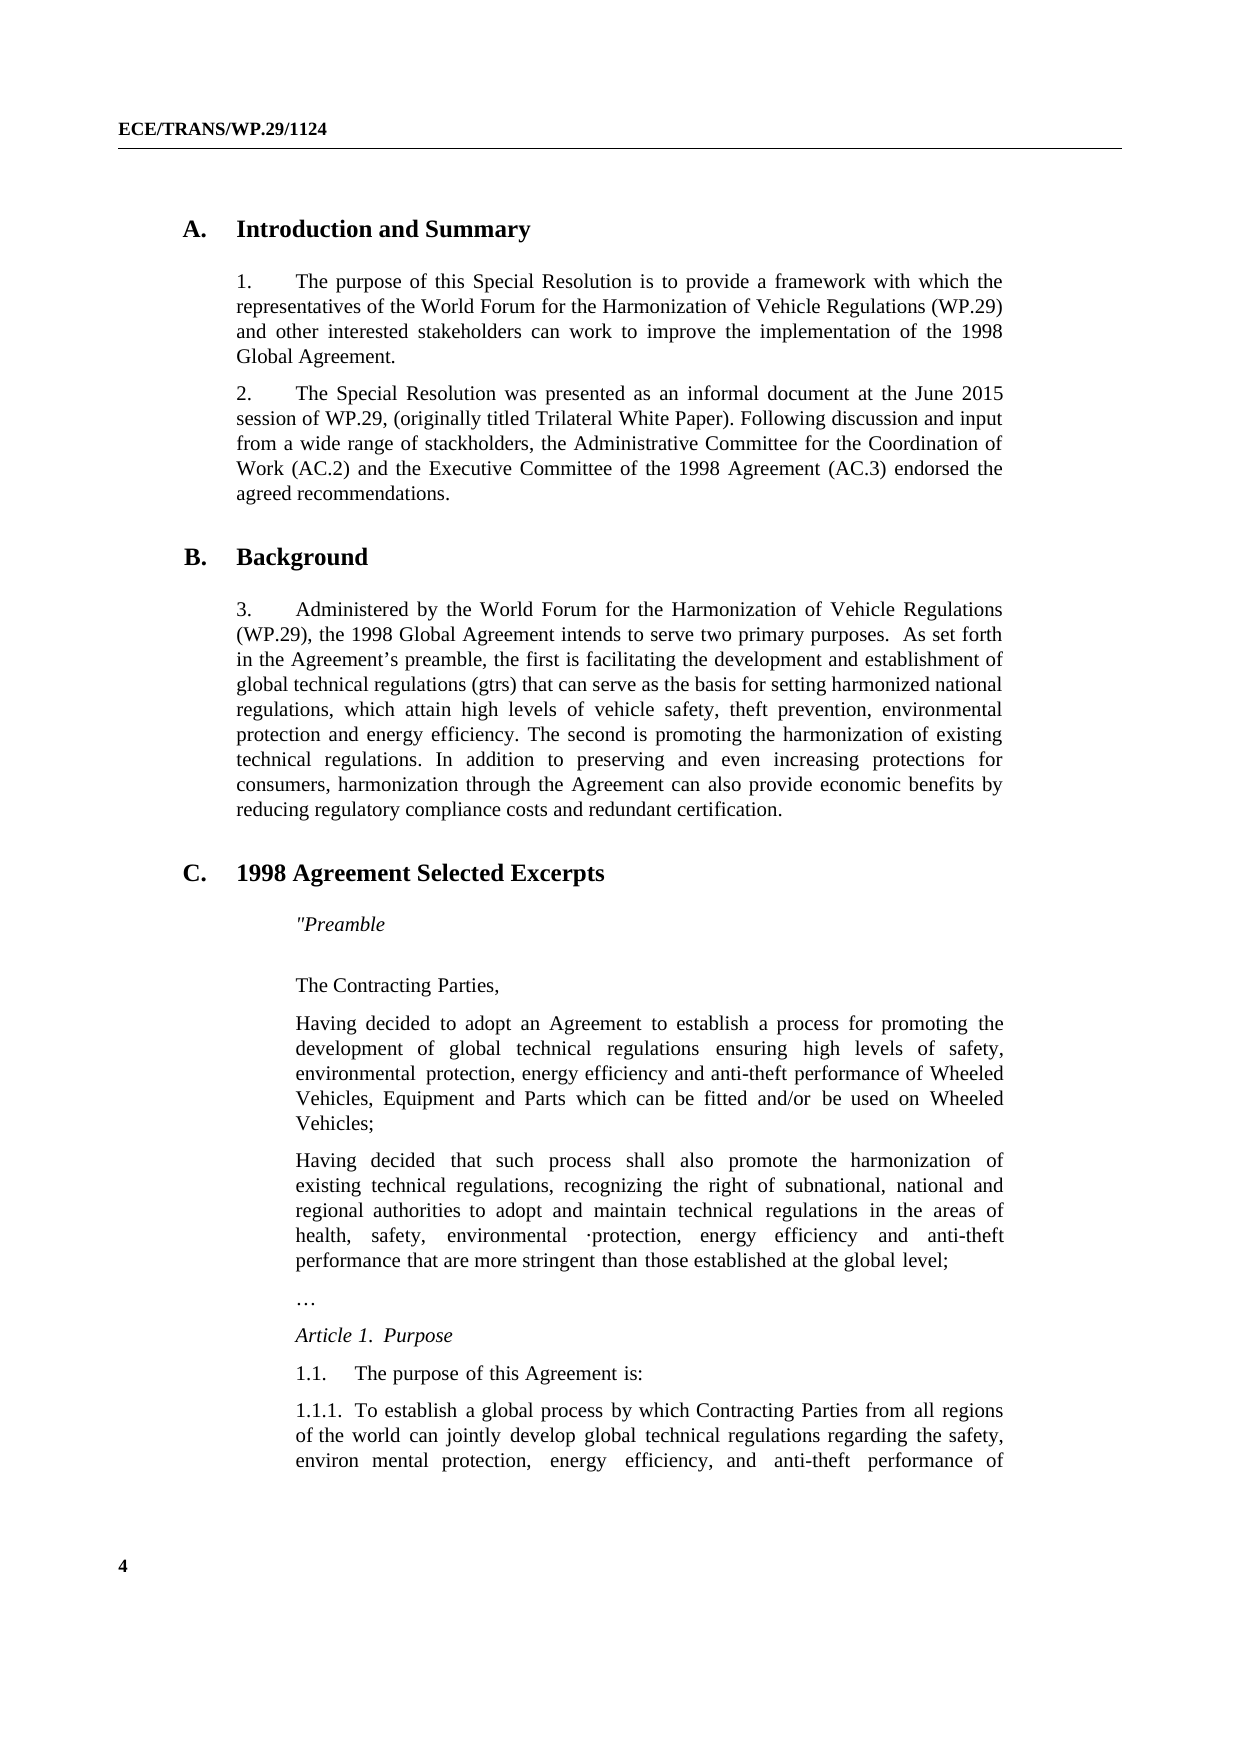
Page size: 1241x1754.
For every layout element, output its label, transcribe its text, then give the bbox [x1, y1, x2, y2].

text Having decided that such process shall also promote the harmonization of existing technical regulations, recognizing the right of subnational, national and regional authorities to adopt and maintain technical regulations in the areas of health, safety, environmental ·protection, energy efficiency and anti-theft performance that are more stringent than those established at the global level; [295, 1147, 1004, 1272]
text 1. The purpose of this Special Resolution is to provide a framework with which the representatives of the World Forum for the Harmonization of Vehicle Regulations (WP.29) and other interested stakeholders can work to improve the implementation of the 1998 Global Agreement. [236, 268, 1004, 368]
text Having decided to adopt an Agreement to establish a process for promoting the development of global technical regulations ensuring high levels of safety, environmental protection, energy efficiency and anti-theft performance of Wheeled Vehicles, Equipment and Parts which can be fitted and/or be used on Wheeled Vehicles; [295, 1010, 1004, 1135]
text Article 1. Purpose [295, 1322, 1004, 1347]
text 2. The Special Resolution was presented as an informal document at the June 2015 session of WP.29, (originally titled Trilateral White Paper). Following discussion and input from a wide range of stackholders, the Administrative Committee for the Coordination of Work (AC.2) and the Executive Committee of the 1998 Agreement (AC.3) endorsed the agreed recommendations. [236, 380, 1004, 505]
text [295, 1397, 1004, 1472]
text A. Introduction and Summary [118, 215, 1004, 243]
text 3. Administered by the World Forum for the Harmonization of Vehicle Regulations (WP.29), the 1998 Global Agreement intends to serve two primary purposes. As set forth in the Agreement’s preamble, the first is facilitating the development and establishment of global technical regulations (gtrs) that can serve as the basis for setting harmonized national regulations, which attain high levels of vehicle safety, theft prevention, environmental protection and energy efficiency. The second is promoting the harmonization of existing technical regulations. In addition to preserving and even increasing protections for consumers, harmonization through the Agreement can also provide economic benefits by reducing regulatory compliance costs and redundant certification. [236, 596, 1004, 821]
text The Contracting Parties, [295, 972, 1004, 997]
text 1.1. The purpose of this Agreement is: [295, 1360, 1004, 1385]
text B. Background [118, 543, 1004, 571]
text … [295, 1285, 1004, 1310]
text C. 1998 Agreement Selected Excerpts [118, 858, 1004, 887]
text "Preamble [295, 912, 1004, 936]
